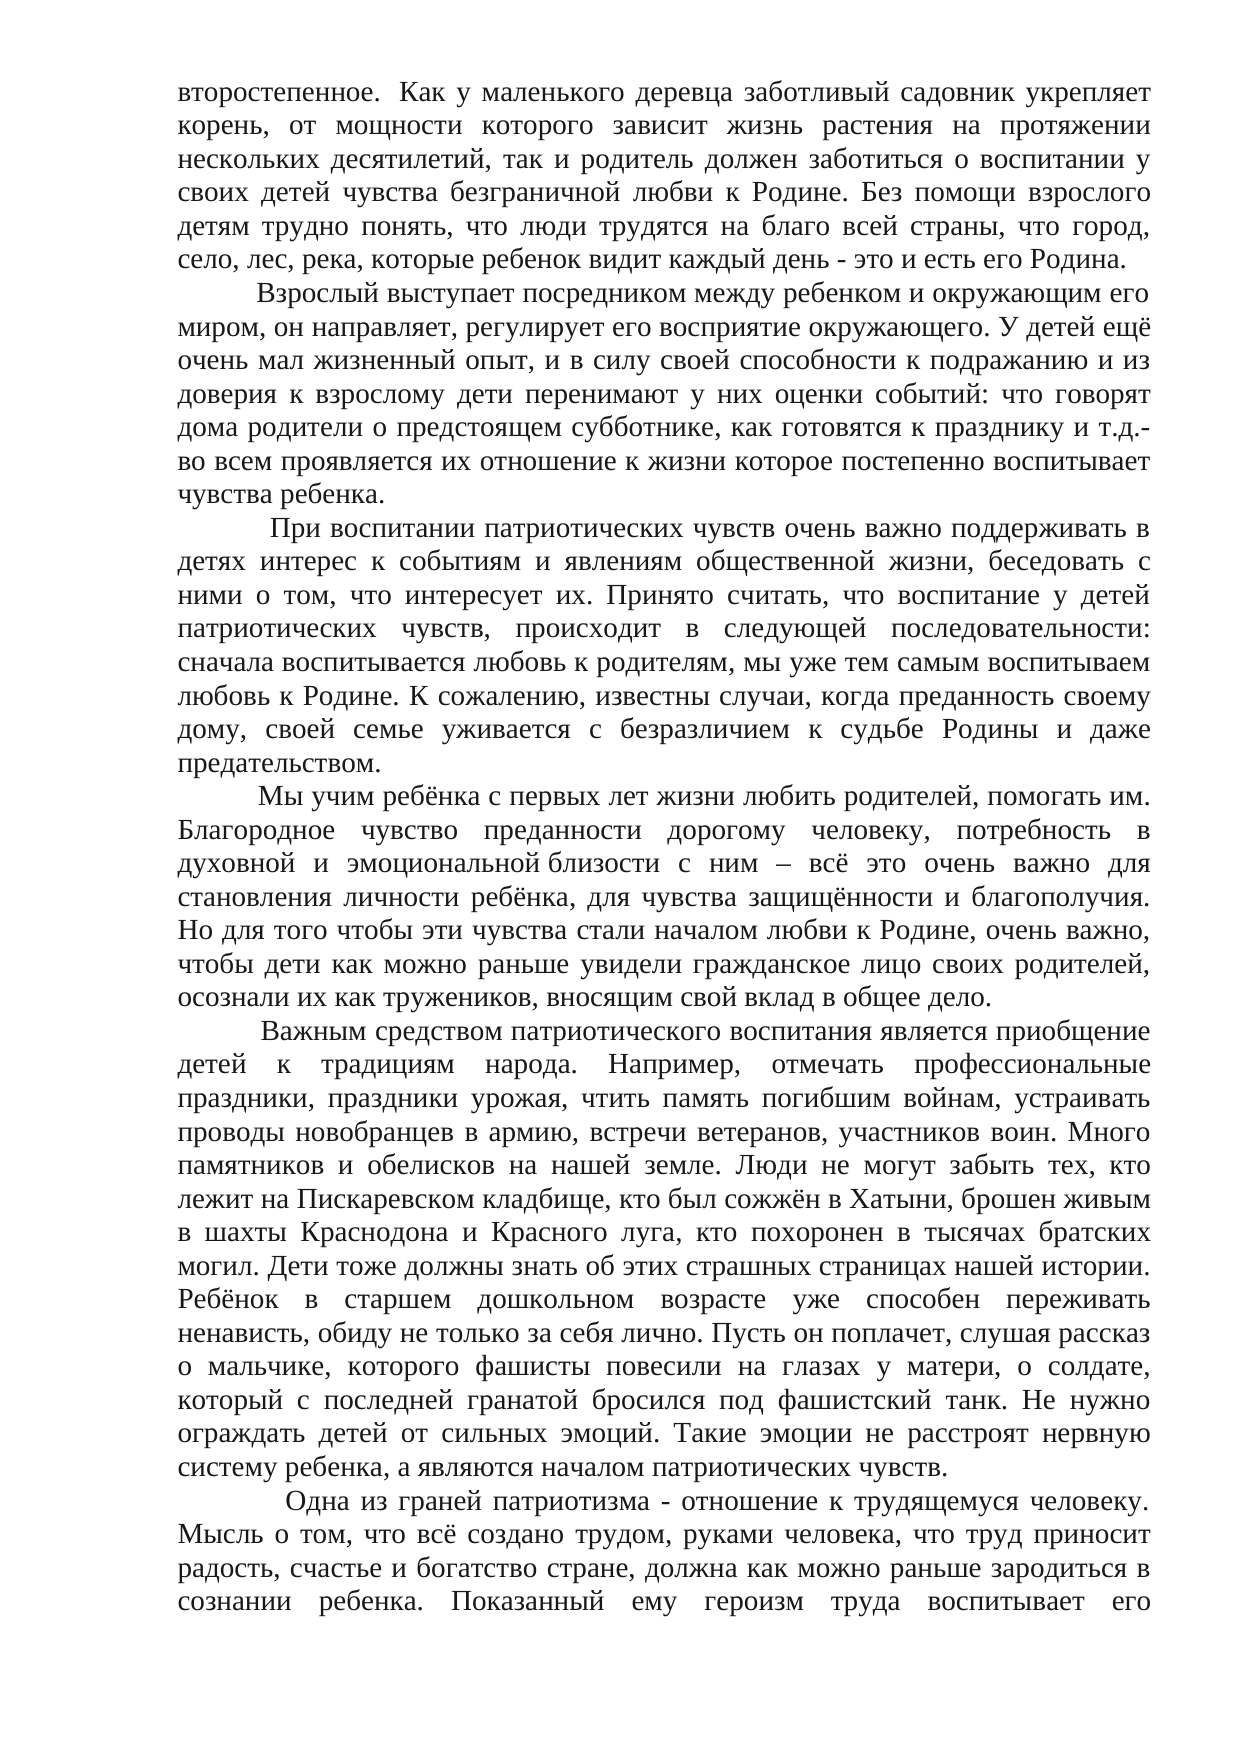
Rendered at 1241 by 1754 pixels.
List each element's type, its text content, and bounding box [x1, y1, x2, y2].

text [177, 74, 1152, 275]
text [177, 1483, 1152, 1617]
text Мы учим ребёнка с первых лет жизни любить родителей, помогать им. Благородное чувство преданности дорогому человеку, потребность в духовной и эмоциональной близости с ним – всё это очень важно для становления личности ребёнка, для чувства защищённости и благополучия. Но для того чтобы эти чувства стали началом любви к Родине, очень важно, чтобы дети как можно раньше увидели гражданское лицо своих родителей, осознали их как тружеников, вносящим свой вклад в общее дело. [177, 778, 1152, 1013]
text При воспитании патриотических чувств очень важно поддерживать в детях интерес к событиям и явлениям общественной жизни, беседовать с ними о том, что интересует их. Принято считать, что воспитание у детей патриотических чувств, происходит в следующей последовательности: сначала воспитывается любовь к родителям, мы уже тем самым воспитываем любовь к Родине. К сожалению, известны случаи, когда преданность своему дому, своей семье уживается с безразличием к судьбе Родины и даже предательством. [177, 510, 1152, 778]
text Важным средством патриотического воспитания является приобщение детей к традициям народа. Например, отмечать профессиональные праздники, праздники урожая, чтить память погибшим войнам, устраивать проводы новобранцев в армию, встречи ветеранов, участников воин. Много памятников и обелисков на нашей земле. Люди не могут забыть тех, кто лежит на Пискаревском кладбище, кто был сожжён в Хатыни, брошен живым в шахты Краснодона и Красного луга, кто похоронен в тысячах братских могил. Дети тоже должны знать об этих страшных страницах нашей истории. Ребёнок в старшем дошкольном возрасте уже способен переживать ненависть, обиду не только за себя лично. Пусть он поплачет, слушая рассказ о мальчике, которого фашисты повесили на глазах у матери, о солдате, который с последней гранатой бросился под фашистский танк. Не нужно ограждать детей от сильных эмоций. Такие эмоции не расстроят нервную систему ребенка, а являются началом патриотических чувств. [177, 1013, 1152, 1483]
text Взрослый выступает посредником между ребенком и окружающим его миром, он направляет, регулирует его восприятие окружающего. У детей ещё очень мал жизненный опыт, и в силу своей способности к подражанию и из доверия к взрослому дети перенимают у них оценки событий: что говорят дома родители о предстоящем субботнике, как готовятся к празднику и т.д.- во всем проявляется их отношение к жизни которое постепенно воспитывает чувства ребенка. [177, 275, 1152, 510]
